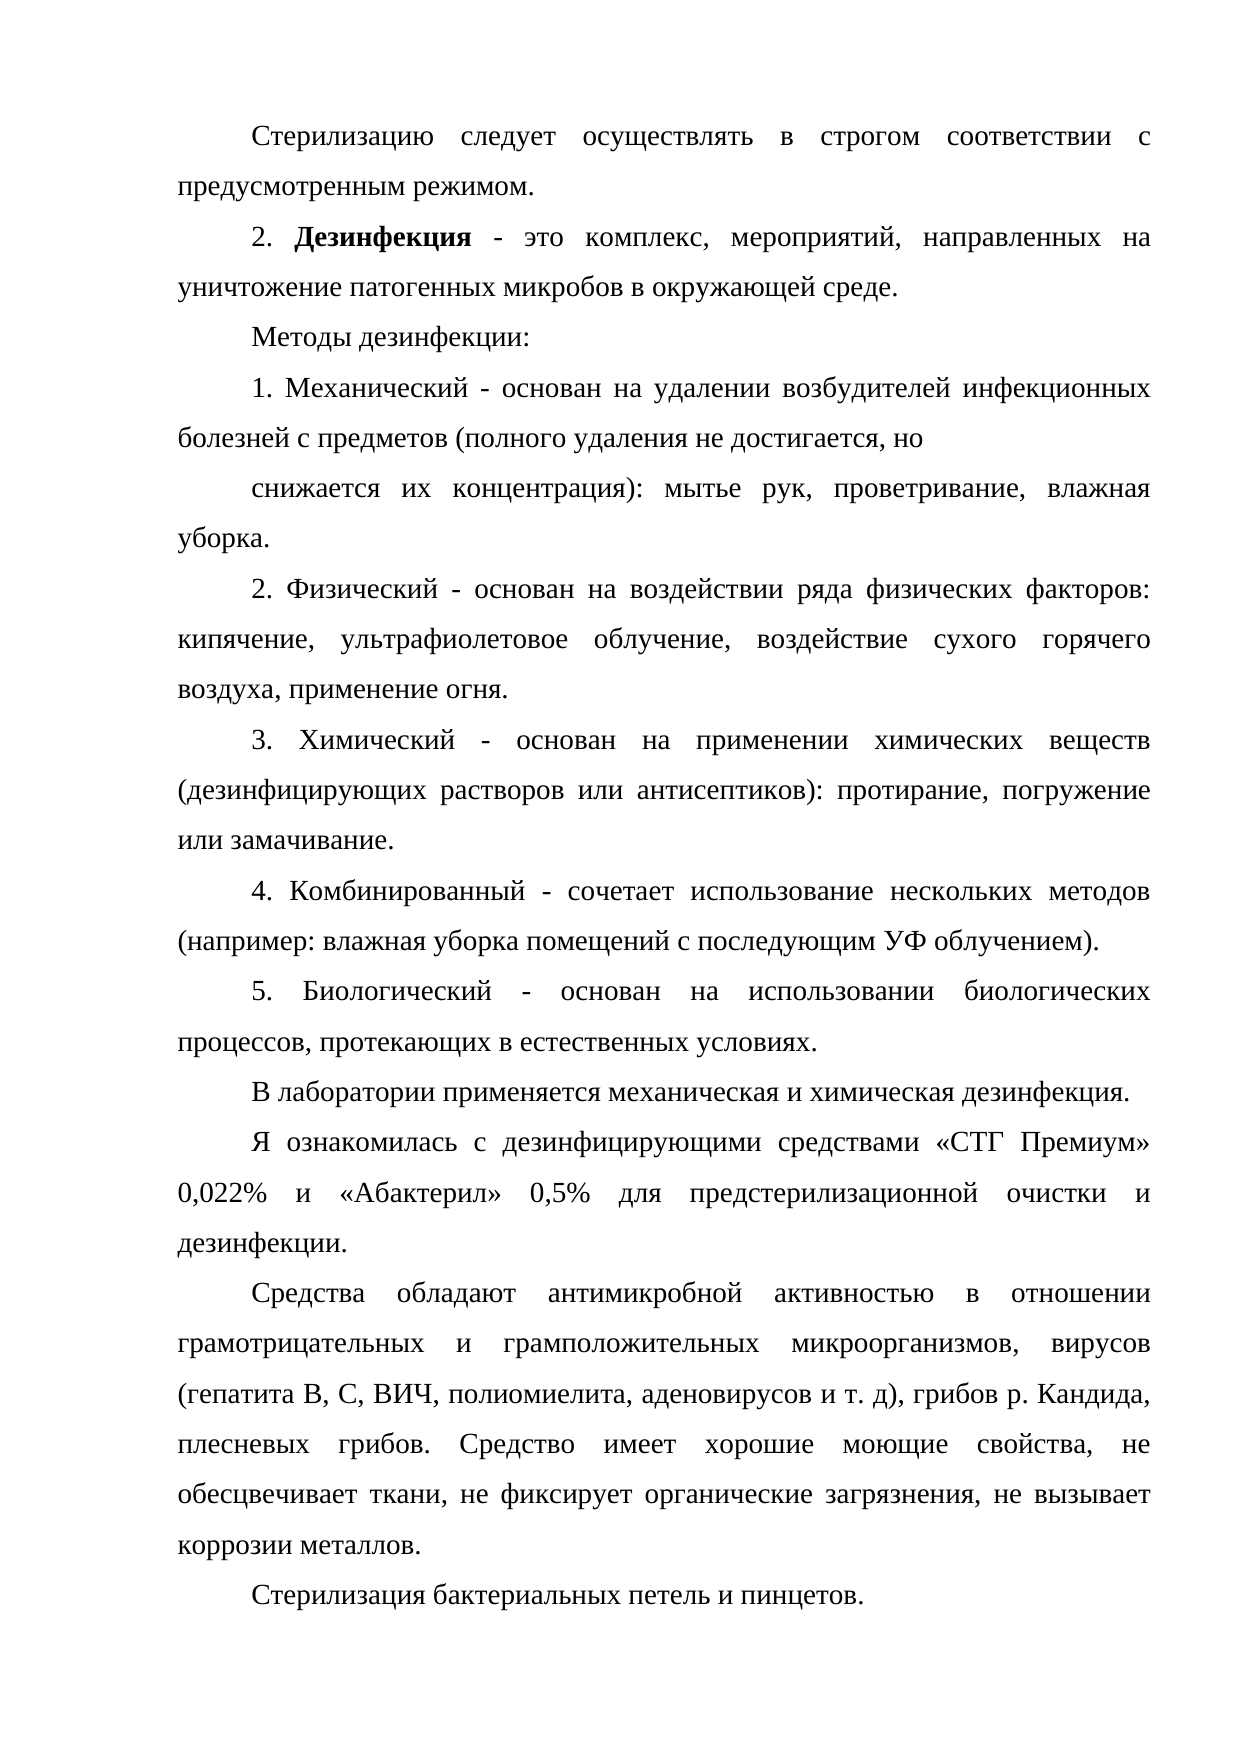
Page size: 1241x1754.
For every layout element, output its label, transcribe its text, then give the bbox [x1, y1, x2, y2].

text снижается их концентрация): мытье рук, проветривание, влажная уборка. [177, 470, 1152, 554]
text 2. Дезинфекция - это комплекс, мероприятий, направленных на уничтожение патогенных микробов в окружающей среде. [177, 219, 1152, 303]
text Стерилизация бактериальных петель и пинцетов. [177, 1577, 1152, 1611]
text Средства обладают антимикробной активностью в отношении грамотрицательных и грамположительных микроорганизмов, вирусов (гепатита В, С, ВИЧ, полиомиелита, аденовирусов и т. д), грибов р. Кандида, плесневых грибов. Средство имеет хорошие моющие свойства, не обесцвечивает ткани, не фиксирует органические загрязнения, не вызывает коррозии металлов. [177, 1275, 1152, 1560]
text Стерилизацию следует осуществлять в строгом соответствии с предусмотренным режимом. [177, 118, 1152, 202]
text Я ознакомилась с дезинфицирующими средствами «СТГ Премиум» 0,022% и «Абактерил» 0,5% для предстерилизационной очистки и дезинфекции. [177, 1124, 1152, 1258]
text 4. Комбинированный - сочетает использование нескольких методов (например: влажная уборка помещений с последующим УФ облучением). [177, 873, 1152, 957]
text 1. Механический - основан на удалении возбудителей инфекционных болезней с предметов (полного удаления не достигается, но [177, 370, 1152, 453]
text Методы дезинфекции: [177, 319, 1152, 353]
text В лаборатории применяется механическая и химическая дезинфекция. [177, 1074, 1152, 1108]
text 2. Физический - основан на воздействии ряда физических факторов: кипячение, ультрафиолетовое облучение, воздействие сухого горячего воздуха, применение огня. [177, 571, 1152, 705]
text 5. Биологический - основан на использовании биологических процессов, протекающих в естественных условиях. [177, 973, 1152, 1057]
text 3. Химический - основан на применении химических веществ (дезинфицирующих растворов или антисептиков): протирание, погружение или замачивание. [177, 722, 1152, 856]
